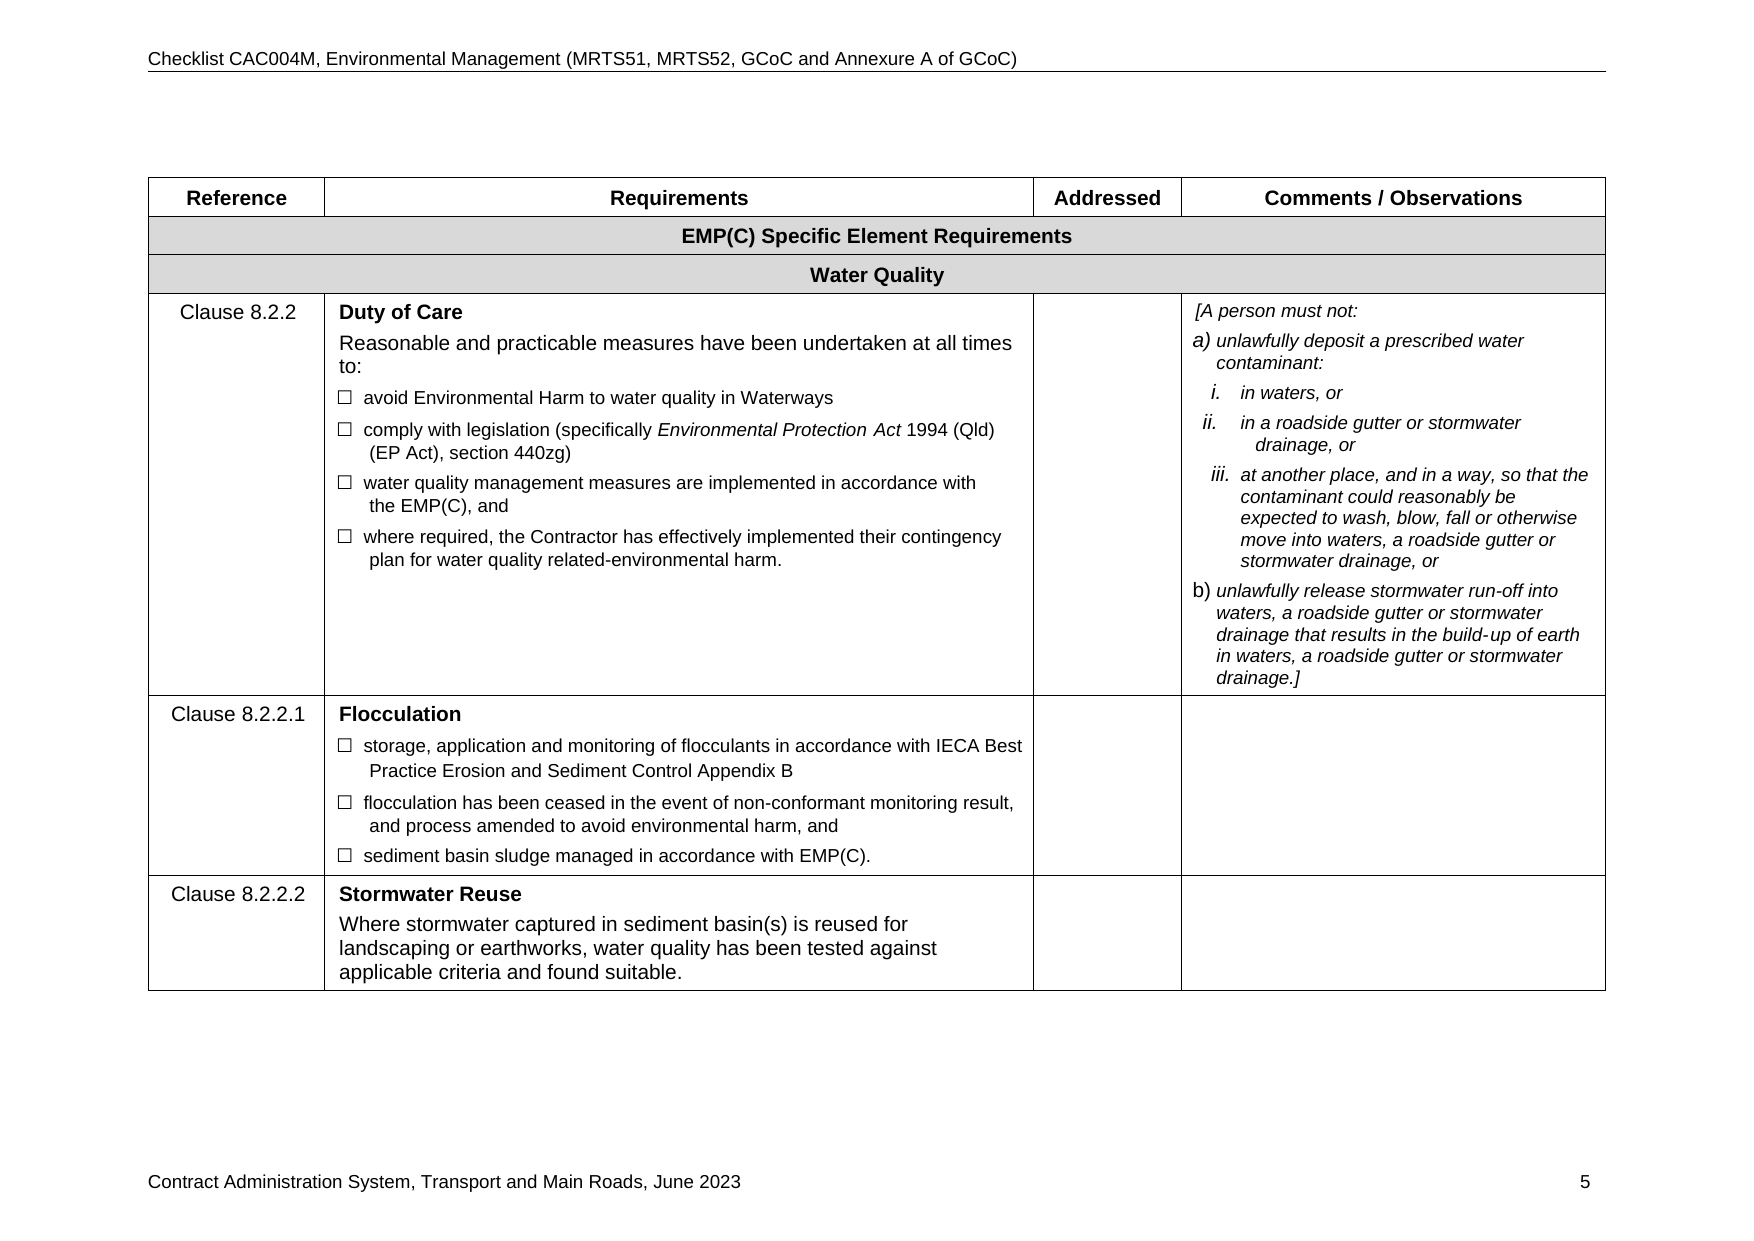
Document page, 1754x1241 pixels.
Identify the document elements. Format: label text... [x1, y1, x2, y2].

table_header Comments / Observations [1182, 178, 1605, 216]
table_cell Flocculation storage, application and monitoring of flocculants in accordance with IECA Best Practice Erosion and Sediment Control Appendix B flocculation has been ceased in the event of non-conformant monitoring result, and process amended to avoid environmental harm, and sediment basin sludge managed in accordance with EMP(C). [325, 696, 1033, 874]
table_header Reference [149, 178, 324, 216]
table_cell Clause 8.2.2.2 [149, 876, 324, 990]
table_cell Duty of Care Reasonable and practicable measures have been undertaken at all times to: avoid Environmental Harm to water quality in Waterways comply with legislation (specifically Environmental Protection Act 1994 (Qld) (EP Act), section 440zg) water quality management measures are implemented in accordance with the EMP(C), and where required, the Contractor has effectively implemented their contingency plan for water quality related-environmental harm. [325, 294, 1033, 694]
table_cell Clause 8.2.2.1 [149, 696, 324, 874]
table_cell [1034, 696, 1181, 874]
table_cell EMP(C) Specific Element Requirements [149, 217, 1605, 254]
table_cell Water Quality [149, 255, 1605, 293]
table_cell Stormwater Reuse Where stormwater captured in sediment basin(s) is reused for landscaping or earthworks, water quality has been tested against applicable criteria and found suitable. [325, 876, 1033, 990]
table_cell Clause 8.2.2 [149, 294, 324, 694]
table_header Requirements [325, 178, 1033, 216]
table_header Addressed [1034, 178, 1181, 216]
table_cell [1182, 876, 1605, 990]
table_cell [1034, 876, 1181, 990]
table_cell [A person must not: unlawfully deposit a prescribed water contaminant: in waters, or in a roadside gutter or stormwater drainage, or at another place, and in a way, so that the contaminant could reasonably be expected to wash, blow, fall or otherwise move into waters, a roadside gutter or stormwater drainage, or unlawfully release stormwater run-off into waters, a roadside gutter or stormwater drainage that results in the build-up of earth in waters, a roadside gutter or stormwater drainage.] [1182, 294, 1605, 694]
table_cell [1034, 294, 1181, 694]
table_cell [1182, 696, 1605, 874]
